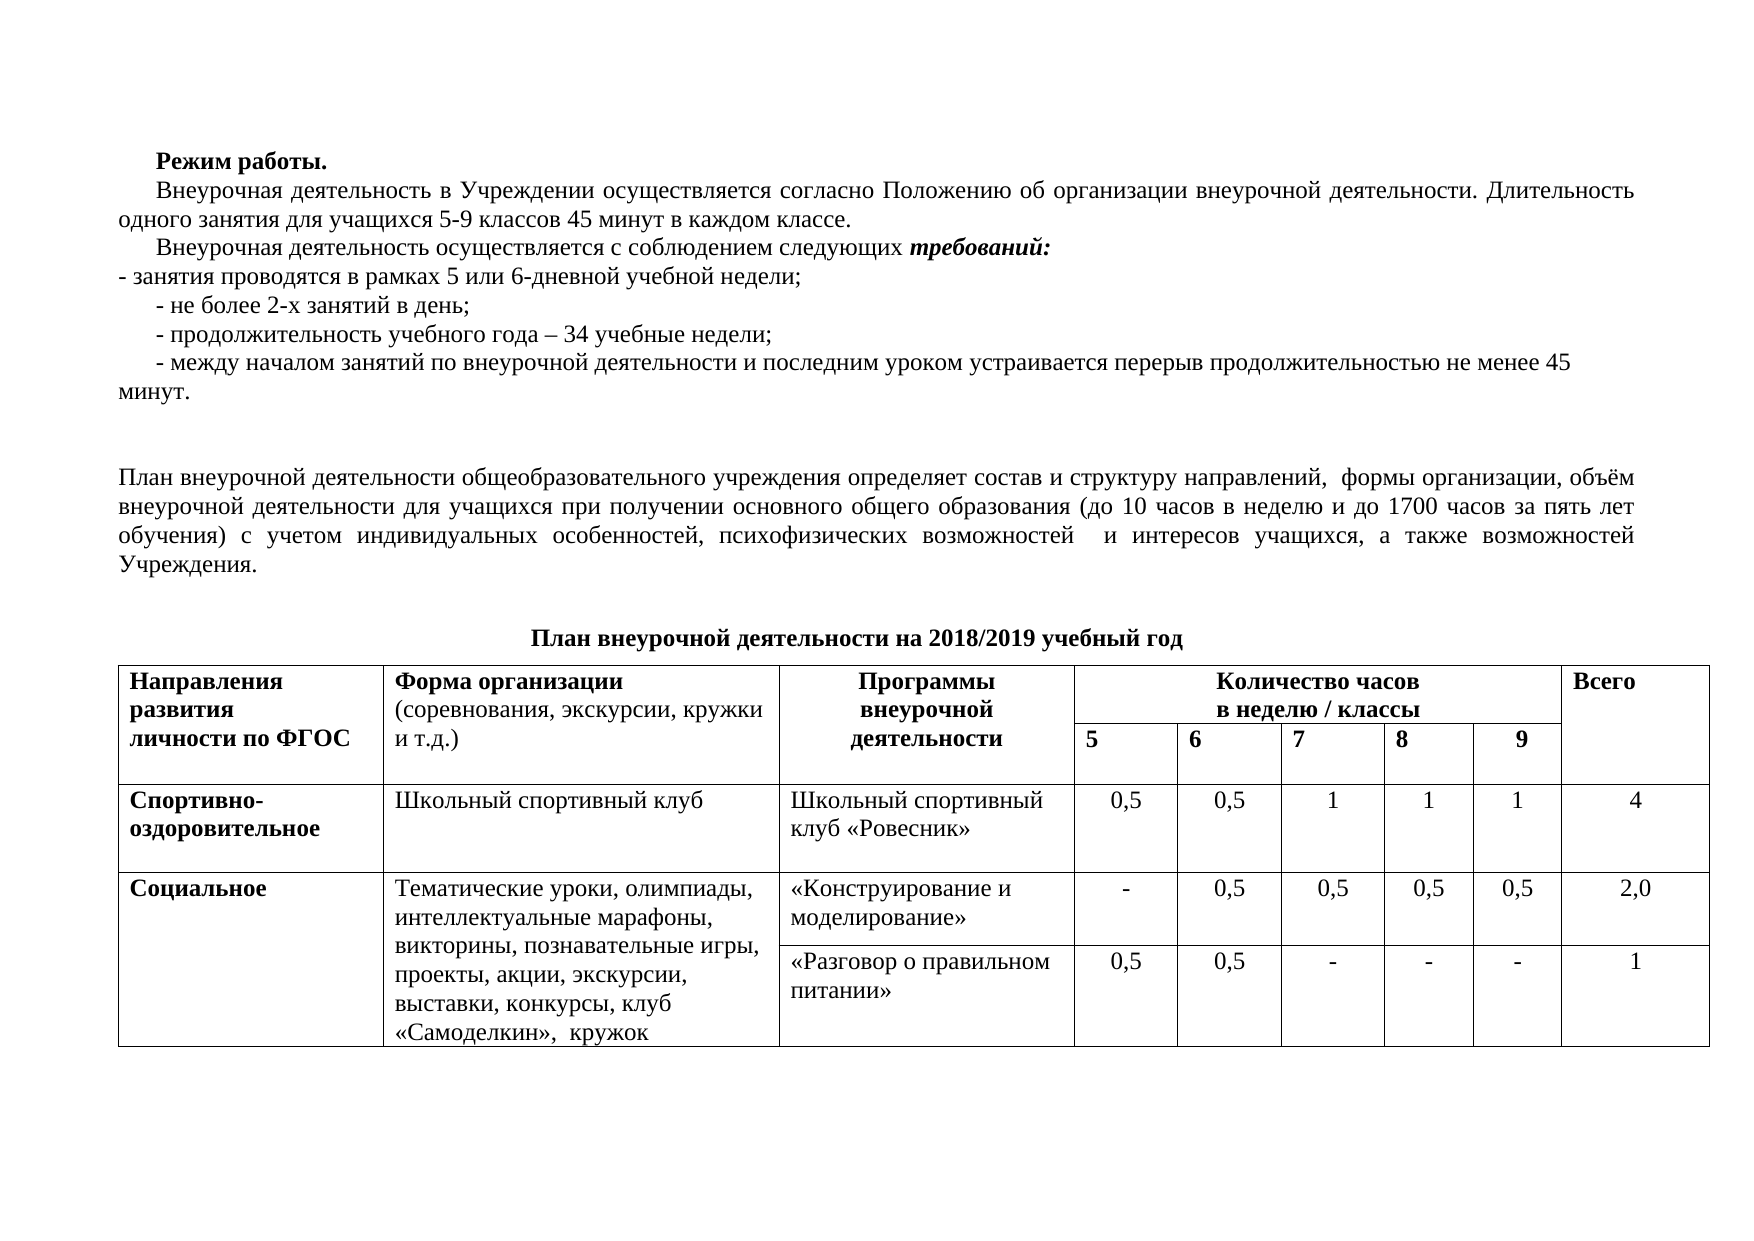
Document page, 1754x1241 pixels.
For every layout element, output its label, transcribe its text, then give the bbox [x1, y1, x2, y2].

table_cell 0,5 [1282, 873, 1384, 945]
table_cell - [1282, 946, 1384, 1046]
text Внеурочная деятельность осуществляется с соблюдением следующих требований: - занятия проводятся в рамках 5 или 6-дневной учебной недели; [118, 232, 1636, 290]
table_cell 0,5 [1385, 873, 1473, 945]
table_cell - [1075, 873, 1177, 945]
table_cell 8 [1385, 724, 1473, 784]
text - между началом занятий по внеурочной деятельности и последним уроком устраивается перерыв продолжительностью не менее 45 минут. [118, 347, 1636, 405]
table_header Программы внеурочной деятельности [780, 666, 1074, 784]
table_header Всего [1562, 666, 1709, 784]
table_cell «Конструирование и моделирование» [780, 873, 1074, 945]
table_cell 0,5 [1178, 873, 1281, 945]
table_cell 0,5 [1474, 873, 1561, 945]
table_cell 9 [1474, 724, 1561, 784]
table_cell «Разговор о правильном питании» [780, 946, 1074, 1046]
table_cell 1 [1282, 785, 1384, 872]
text План внеурочной деятельности общеобразовательного учреждения определяет состав и структуру направлений, формы организации, объём внеурочной деятельности для учащихся при получении основного общего образования (до 10 часов в неделю и до 1700 часов за пять лет обучения) с учетом индивидуальных особенностей, психофизических возможностей и интересов учащихся, а также возможностей Учреждения. [118, 462, 1636, 577]
table_cell Социальное [119, 873, 383, 1046]
table_cell 5 [1075, 724, 1177, 784]
table_cell - [1385, 946, 1473, 1046]
table_cell Школьный спортивный клуб «Ровесник» [780, 785, 1074, 872]
table_cell 6 [1178, 724, 1281, 784]
table_header Направления развития личности по ФГОС [119, 666, 383, 784]
text - продолжительность учебного года – 34 учебные недели; [118, 319, 1636, 347]
text - не более 2-х занятий в день; [118, 290, 1636, 319]
table_cell 7 [1282, 724, 1384, 784]
table_header Количество часов в неделю / классы [1075, 666, 1561, 723]
table_cell 4 [1562, 785, 1709, 872]
table_cell 0,5 [1075, 785, 1177, 872]
table_cell 1 [1474, 785, 1561, 872]
table_cell 1 [1562, 946, 1709, 1046]
table_cell 0,5 [1075, 946, 1177, 1046]
table_cell - [1474, 946, 1561, 1046]
table_cell 1 [1385, 785, 1473, 872]
table_header Форма организации (соревнования, экскурсии, кружки и т.д.) [384, 666, 779, 784]
text Внеурочная деятельность в Учреждении осуществляется согласно Положению об организации внеурочной деятельности. Длительность одного занятия для учащихся 5-9 классов 45 минут в каждом классе. [118, 175, 1636, 232]
text Режим работы. [118, 146, 1636, 175]
table_cell Школьный спортивный клуб [384, 785, 779, 872]
table_cell 0,5 [1178, 785, 1281, 872]
table_cell 0,5 [1178, 946, 1281, 1046]
table_cell 2,0 [1562, 873, 1709, 945]
text План внеурочной деятельности на 2018/2019 учебный год [118, 623, 1636, 652]
table_cell Спортивно-оздоровительное [119, 785, 383, 872]
table_cell Тематические уроки, олимпиады, интеллектуальные марафоны, викторины, познавательные игры, проекты, акции, экскурсии, выставки, конкурсы, клуб «Самоделкин», кружок [384, 873, 779, 1046]
